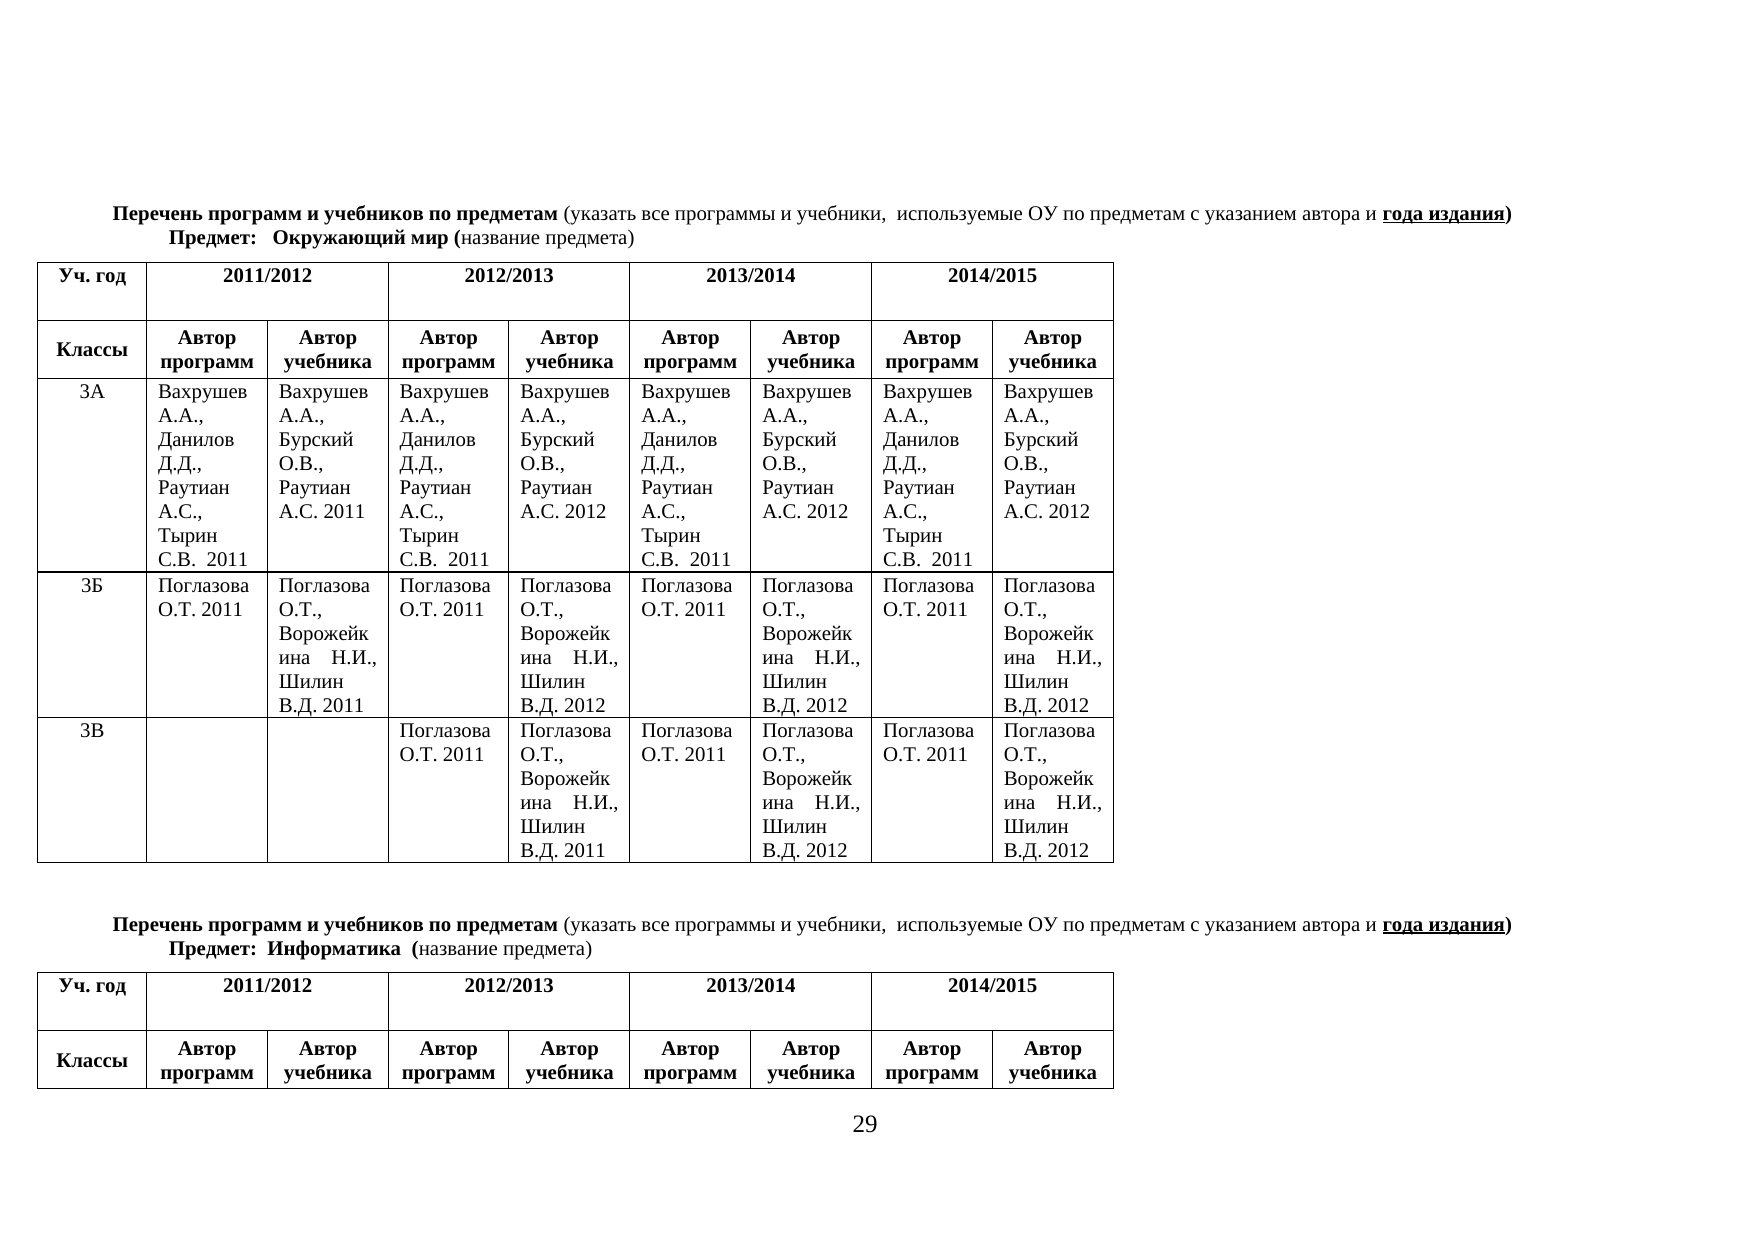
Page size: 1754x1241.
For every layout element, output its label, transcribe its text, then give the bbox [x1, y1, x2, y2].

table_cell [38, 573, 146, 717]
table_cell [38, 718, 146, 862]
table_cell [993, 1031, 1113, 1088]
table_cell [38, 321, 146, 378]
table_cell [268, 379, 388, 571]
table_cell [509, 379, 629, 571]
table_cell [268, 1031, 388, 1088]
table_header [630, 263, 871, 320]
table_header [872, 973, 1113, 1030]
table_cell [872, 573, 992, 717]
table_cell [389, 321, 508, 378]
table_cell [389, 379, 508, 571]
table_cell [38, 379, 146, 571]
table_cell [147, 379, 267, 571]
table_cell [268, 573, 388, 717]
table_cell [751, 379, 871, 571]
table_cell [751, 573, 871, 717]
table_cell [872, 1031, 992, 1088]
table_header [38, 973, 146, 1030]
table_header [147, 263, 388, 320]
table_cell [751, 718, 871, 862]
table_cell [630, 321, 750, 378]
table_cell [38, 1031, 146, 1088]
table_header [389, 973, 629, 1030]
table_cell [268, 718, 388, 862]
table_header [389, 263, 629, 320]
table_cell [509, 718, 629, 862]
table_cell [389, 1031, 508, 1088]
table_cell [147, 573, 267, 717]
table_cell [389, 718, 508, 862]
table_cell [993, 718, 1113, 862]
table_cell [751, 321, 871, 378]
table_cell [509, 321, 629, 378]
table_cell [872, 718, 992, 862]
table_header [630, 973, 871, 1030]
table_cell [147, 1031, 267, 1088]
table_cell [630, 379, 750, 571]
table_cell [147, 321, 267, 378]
text Перечень программ и учебников по предметам (указать все программы и учебники, используемые ОУ по предметам с указанием автора и года издания) [112, 201, 1636, 225]
text Предмет: Окружающий мир (название предмета) [94, 225, 1636, 249]
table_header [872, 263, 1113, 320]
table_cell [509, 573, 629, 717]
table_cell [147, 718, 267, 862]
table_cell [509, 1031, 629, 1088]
text Предмет: Информатика (название предмета) [94, 936, 1636, 959]
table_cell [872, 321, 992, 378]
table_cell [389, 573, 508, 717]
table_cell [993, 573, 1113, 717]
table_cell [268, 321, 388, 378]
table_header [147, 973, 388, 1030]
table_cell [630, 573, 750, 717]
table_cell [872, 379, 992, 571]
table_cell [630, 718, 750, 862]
text Перечень программ и учебников по предметам (указать все программы и учебники, используемые ОУ по предметам с указанием автора и года издания) [112, 911, 1636, 936]
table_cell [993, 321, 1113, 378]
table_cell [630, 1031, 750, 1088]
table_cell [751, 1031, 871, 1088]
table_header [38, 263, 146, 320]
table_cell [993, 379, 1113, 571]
